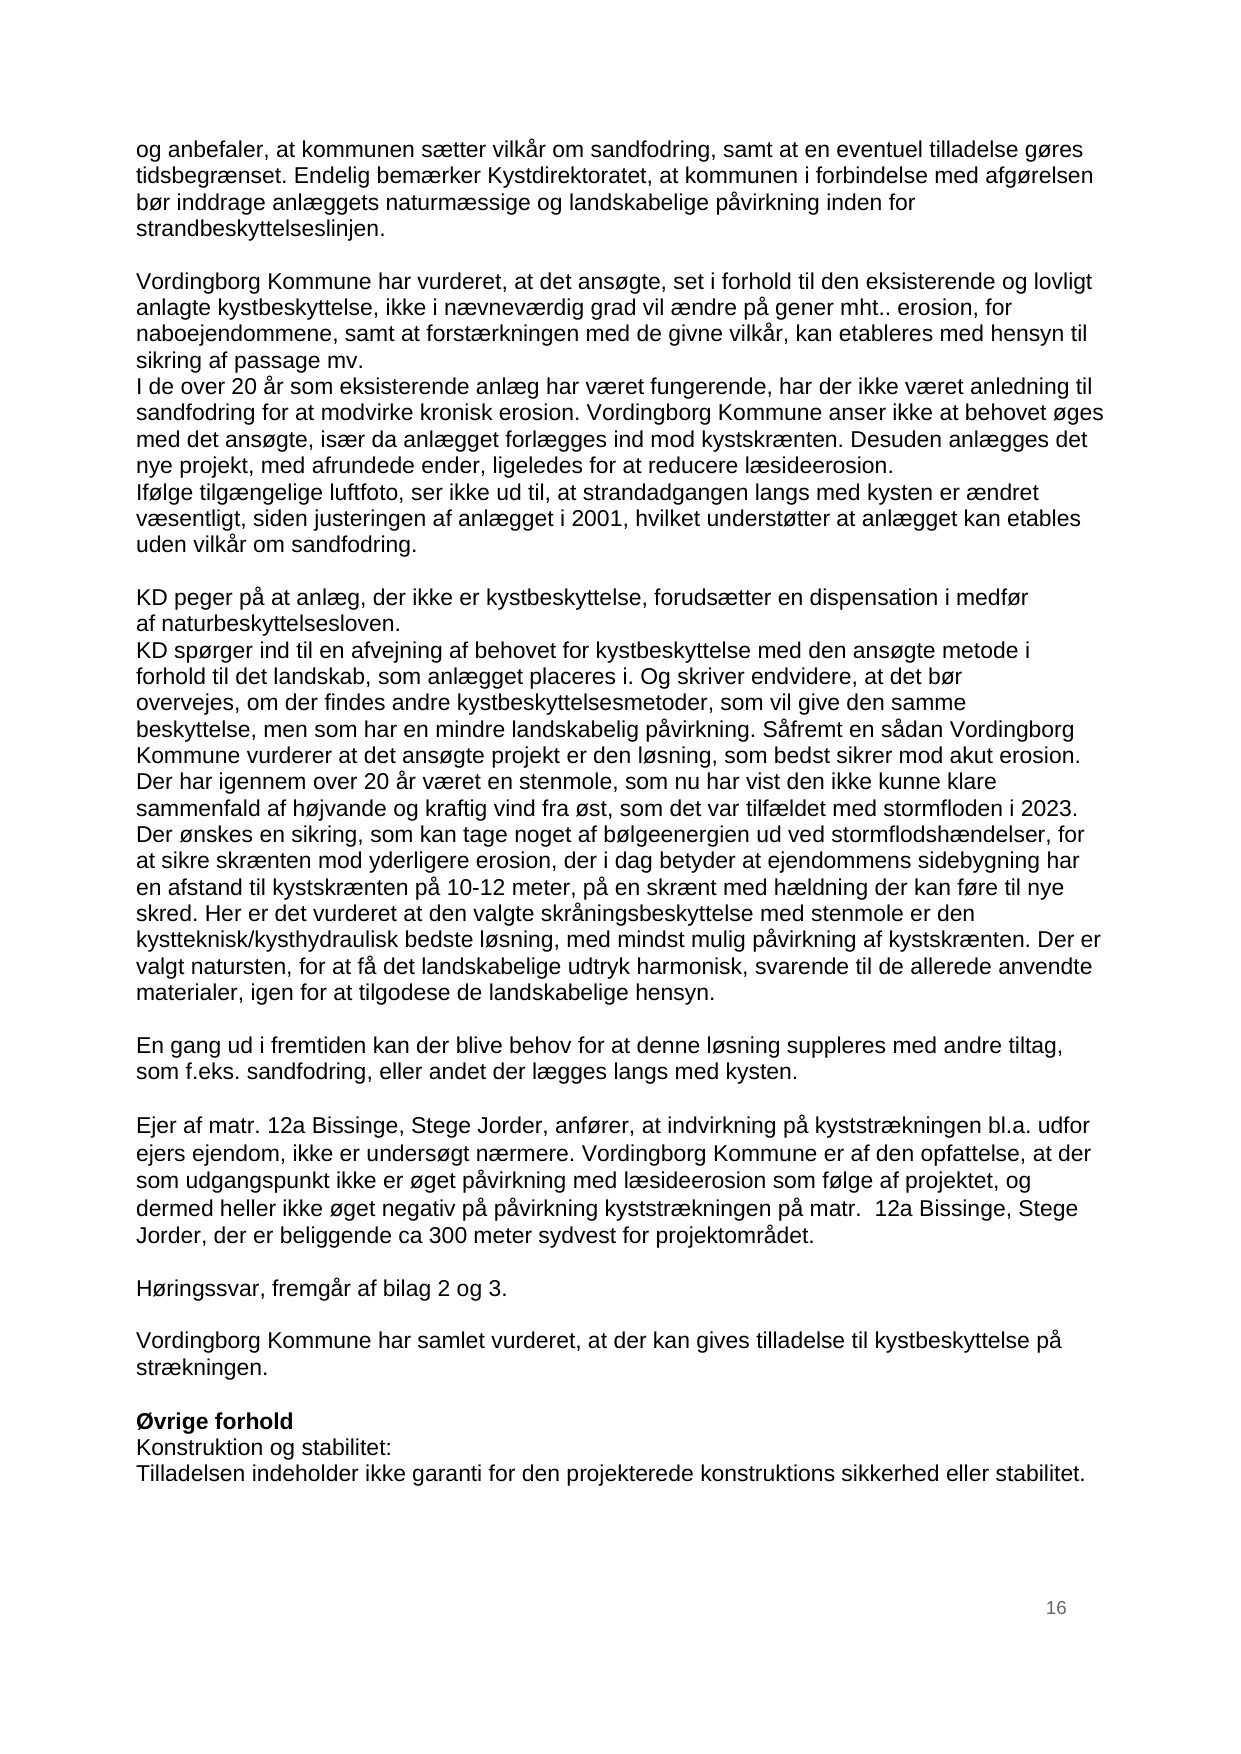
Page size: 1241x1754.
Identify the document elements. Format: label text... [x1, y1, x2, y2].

text Vordingborg Kommune har vurderet, at det ansøgte, set i forhold til den eksisterende og lovligt anlagte kystbeskyttelse, ikke i nævneværdig grad vil ændre på gener mht.. erosion, for naboejendommene, samt at forstærkningen med de givne vilkår, kan etableres med hensyn til sikring af passage mv. [136, 268, 1104, 373]
text forhold til det landskab, som anlægget placeres i. Og skriver endvidere, at det bør [136, 663, 1104, 689]
text Ejer af matr. 12a Bissinge, Stege Jorder, anfører, at indvirkning på kyststrækningen bl.a. udfor ejers ejendom, ikke er undersøgt nærmere. Vordingborg Kommune er af den opfattelse, at der som udgangspunkt ikke er øget påvirkning med læsideerosion som følge af projektet, og dermed heller ikke øget negativ på påvirkning kyststrækningen på matr. 12a Bissinge, Stege Jorder, der er beliggende ca 300 meter sydvest for projektområdet. [136, 1111, 1104, 1248]
text Høringssvar, fremgår af bilag 2 og 3. [136, 1275, 1104, 1301]
text beskyttelse, men som har en mindre landskabelig påvirkning. Såfremt en sådan Vordingborg Kommune vurderer at det ansøgte projekt er den løsning, som bedst sikrer mod akut erosion. Der har igennem over 20 år været en stenmole, som nu har vist den ikke kunne klare sammenfald af højvande og kraftig vind fra øst, som det var tilfældet med stormfloden i 2023. [136, 716, 1104, 821]
text KD spørger ind til en afvejning af behovet for kystbeskyttelse med den ansøgte metode i [136, 637, 1104, 663]
subtitle Øvrige forhold [136, 1407, 1104, 1434]
text Konstruktion og stabilitet: [136, 1434, 1104, 1460]
text En gang ud i fremtiden kan der blive behov for at denne løsning suppleres med andre tiltag, som f.eks. sandfodring, eller andet der lægges langs med kysten. [136, 1032, 1104, 1084]
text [136, 136, 1104, 241]
text overvejes, om der findes andre kystbeskyttelsesmetoder, som vil give den samme [136, 689, 1104, 716]
text I de over 20 år som eksisterende anlæg har været fungerende, har der ikke været anledning til sandfodring for at modvirke kronisk erosion. Vordingborg Kommune anser ikke at behovet øges med det ansøgte, især da anlægget forlægges ind mod kystskrænten. Desuden anlægges det nye projekt, med afrundede ender, ligeledes for at reducere læsideerosion. [136, 373, 1104, 478]
text af naturbeskyttelsesloven. [136, 610, 1104, 637]
text Ifølge tilgængelige luftfoto, ser ikke ud til, at strandadgangen langs med kysten er ændret væsentligt, siden justeringen af anlægget i 2001, hvilket understøtter at anlægget kan etables uden vilkår om sandfodring. [136, 478, 1104, 557]
text Tilladelsen indeholder ikke garanti for den projekterede konstruktions sikkerhed eller stabilitet. [136, 1460, 1104, 1487]
text Der ønskes en sikring, som kan tage noget af bølgeenergien ud ved stormflodshændelser, for at sikre skrænten mod yderligere erosion, der i dag betyder at ejendommens sidebygning har en afstand til kystskrænten på 10-12 meter, på en skrænt med hældning der kan føre til nye skred. Her er det vurderet at den valgte skråningsbeskyttelse med stenmole er den kystteknisk/kysthydraulisk bedste løsning, med mindst mulig påvirkning af kystskrænten. Der er valgt natursten, for at få det landskabelige udtryk harmonisk, svarende til de allerede anvendte materialer, igen for at tilgodese de landskabelige hensyn. [136, 821, 1104, 1006]
text KD peger på at anlæg, der ikke er kystbeskyttelse, forudsætter en dispensation i medfør [136, 584, 1104, 610]
text Vordingborg Kommune har samlet vurderet, at der kan gives tilladelse til kystbeskyttelse på strækningen. [136, 1327, 1104, 1380]
